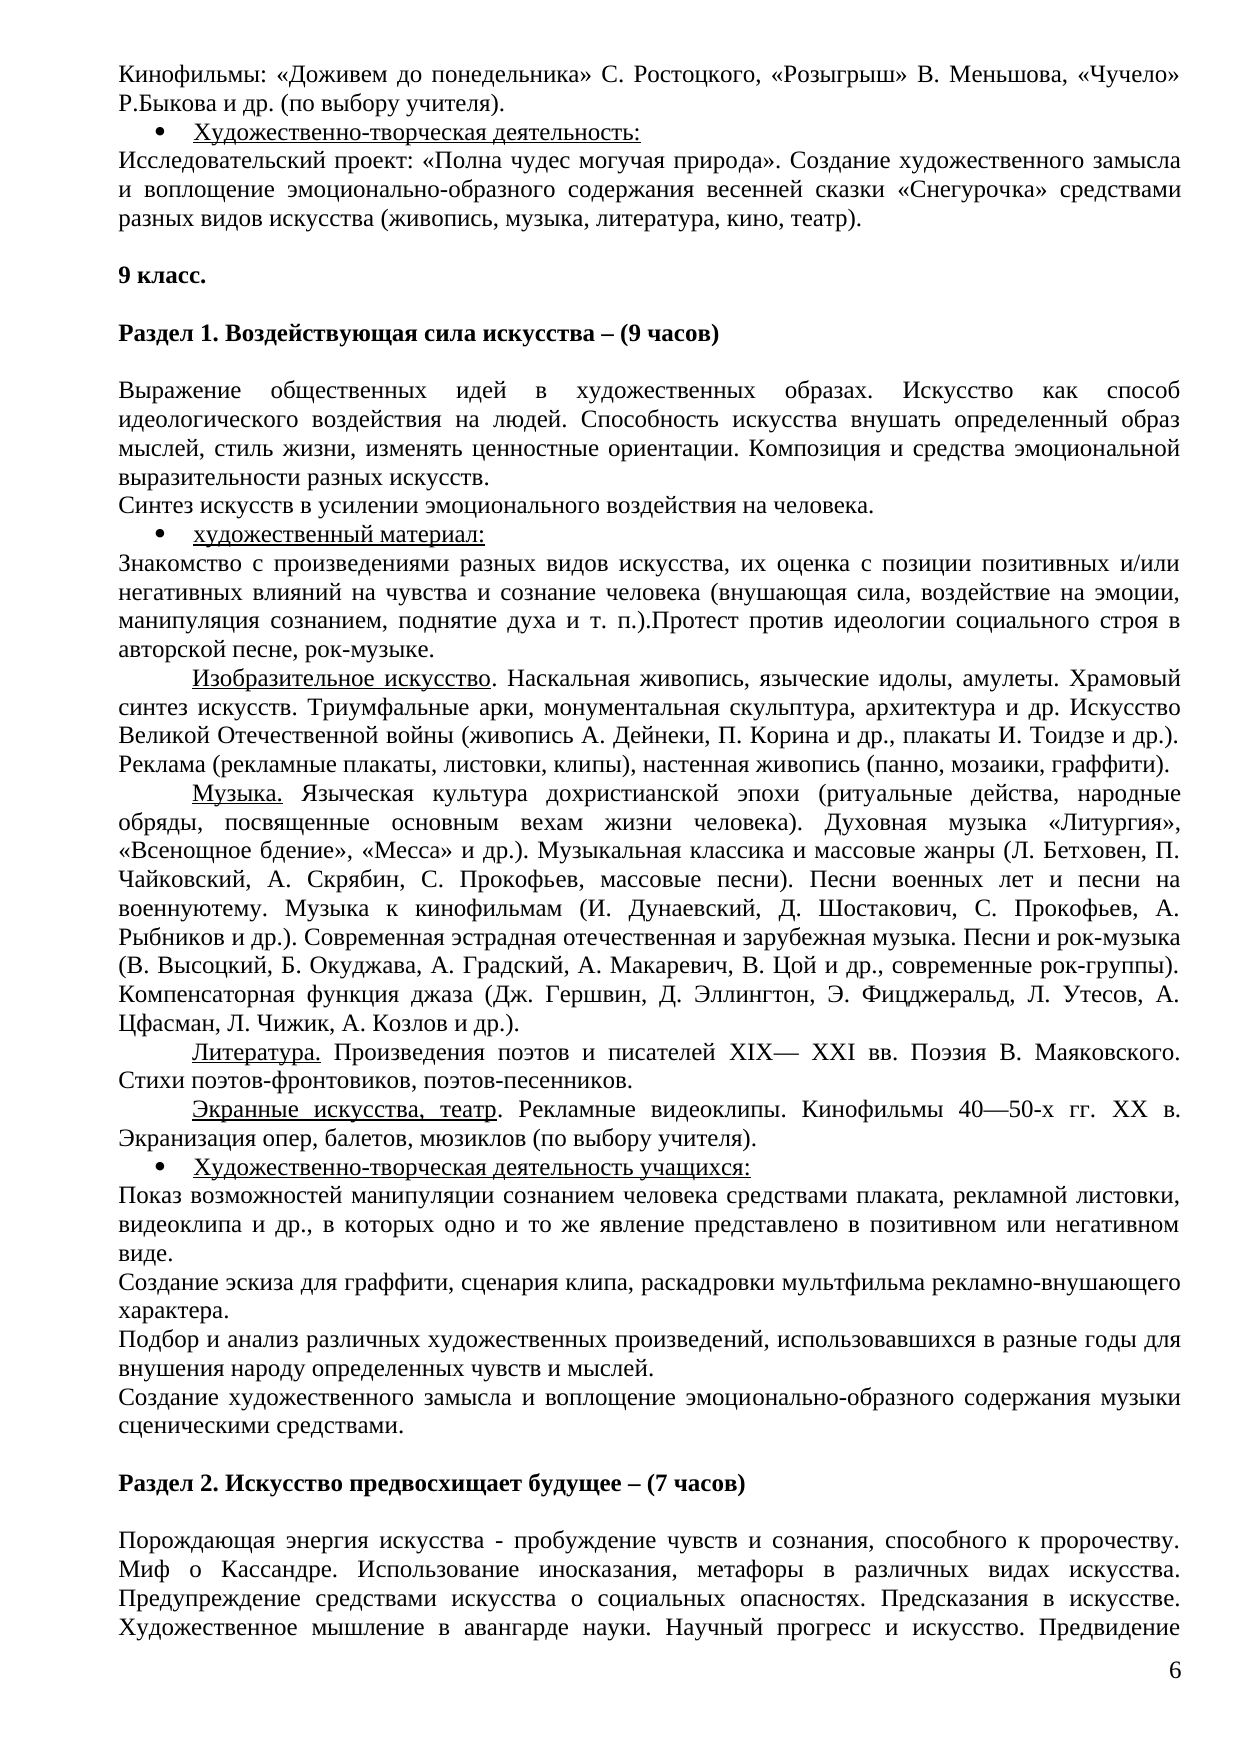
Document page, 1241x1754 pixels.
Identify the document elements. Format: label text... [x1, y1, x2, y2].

text Экранные искусства, театр. Рекламные видеоклипы. Кинофильмы 40—50-х гг. XX в. Экранизация опер, балетов, мюзиклов (по выбору учителя). [118, 1094, 1181, 1152]
text Литература. Произведения поэтов и писателей XIX— XXI вв. Поэзия В. Маяковского. Стихи поэтов-фронтовиков, поэтов-песенников. [118, 1037, 1181, 1094]
text Раздел 1. Воздействующая сила искусства – (9 часов) [118, 318, 1181, 347]
text Создание художественного замысла и воплощение эмоционально-образного содержания музыки сценическими средствами. [118, 1382, 1181, 1439]
text 9 класс. [118, 260, 1181, 289]
text Синтез искусств в усилении эмоционального воздействия на человека. [118, 490, 1181, 519]
text Создание эскиза для граффити, сценария клипа, раскадровки мультфильма рекламно-внушающего характера. [118, 1267, 1181, 1324]
list Художественно-творческая деятельность: [156, 117, 1181, 145]
list Художественно-творческая деятельность учащихся: [156, 1152, 1181, 1180]
list художественный материал: [156, 519, 1181, 548]
text Показ возможностей манипуляции сознанием человека средствами плаката, рекламной листовки, видеоклипа и др., в которых одно и то же явление представлено в позитивном или негативном виде. [118, 1180, 1181, 1267]
text Музыка. Языческая культура дохристианской эпохи (ритуальные действа, народные обряды, посвященные основным вехам жизни человека). Духовная музыка «Литургия», «Всенощное бдение», «Месса» и др.). Музыкальная классика и массовые жанры (Л. Бетховен, П. Чайковский, А. Скрябин, С. Прокофьев, массовые песни). Песни военных лет и песни на военнуютему. Музыка к кинофильмам (И. Дунаевский, Д. Шостакович, С. Прокофьев, А. Рыбников и др.). Современная эстрадная отечественная и зарубежная музыка. Песни и рок-музыка (В. Высоцкий, Б. Окуджава, А. Градский, А. Макаревич, В. Цой и др., современные рок-группы). Компенсаторная функция джаза (Дж. Гершвин, Д. Эллингтон, Э. Фицджеральд, Л. Утесов, А. Цфасман, Л. Чижик, А. Козлов и др.). [118, 778, 1181, 1037]
text Раздел 2. Искусство предвосхищает будущее – (7 часов) [118, 1468, 1181, 1497]
text Кинофильмы: «Доживем до понедельника» С. Ростоцкого, «Розыгрыш» В. Меньшова, «Чучело» Р.Быкова и др. (по выбору учителя). [118, 59, 1181, 117]
text Выражение общественных идей в художественных образах. Искусство как способ идеологического воздействия на людей. Способность искусства внушать определенный образ мыслей, стиль жизни, изменять ценностные ориентации. Композиция и средства эмоциональной выразительности разных искусств. [118, 375, 1181, 490]
text Подбор и анализ различных художественных произведений, использовавшихся в разные годы для внушения народу определенных чувств и мыслей. [118, 1324, 1181, 1382]
text Знакомство с произведениями разных видов искусства, их оценка с позиции позитивных и/или негативных влияний на чувства и сознание человека (внушающая сила, воздействие на эмоции, манипуляция сознанием, поднятие духа и т. п.).Протест против идеологии социального строя в авторской песне, рок-музыке. [118, 548, 1181, 663]
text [118, 1525, 1181, 1640]
text Изобразительное искусство. Наскальная живопись, языческие идолы, амулеты. Храмовый синтез искусств. Триумфальные арки, монументальная скульптура, архитектура и др. Искусство Великой Отечественной войны (живопись А. Дейнеки, П. Корина и др., плакаты И. Тоидзе и др.). Реклама (рекламные плакаты, листовки, клипы), настенная живопись (панно, мозаики, граффити). [118, 663, 1181, 778]
text Исследовательский проект: «Полна чудес могучая природа». Создание художественного замысла и воплощение эмоционально-образного содержания весенней сказки «Снегурочка» средствами разных видов искусства (живопись, музыка, литература, кино, театр). [118, 145, 1181, 232]
